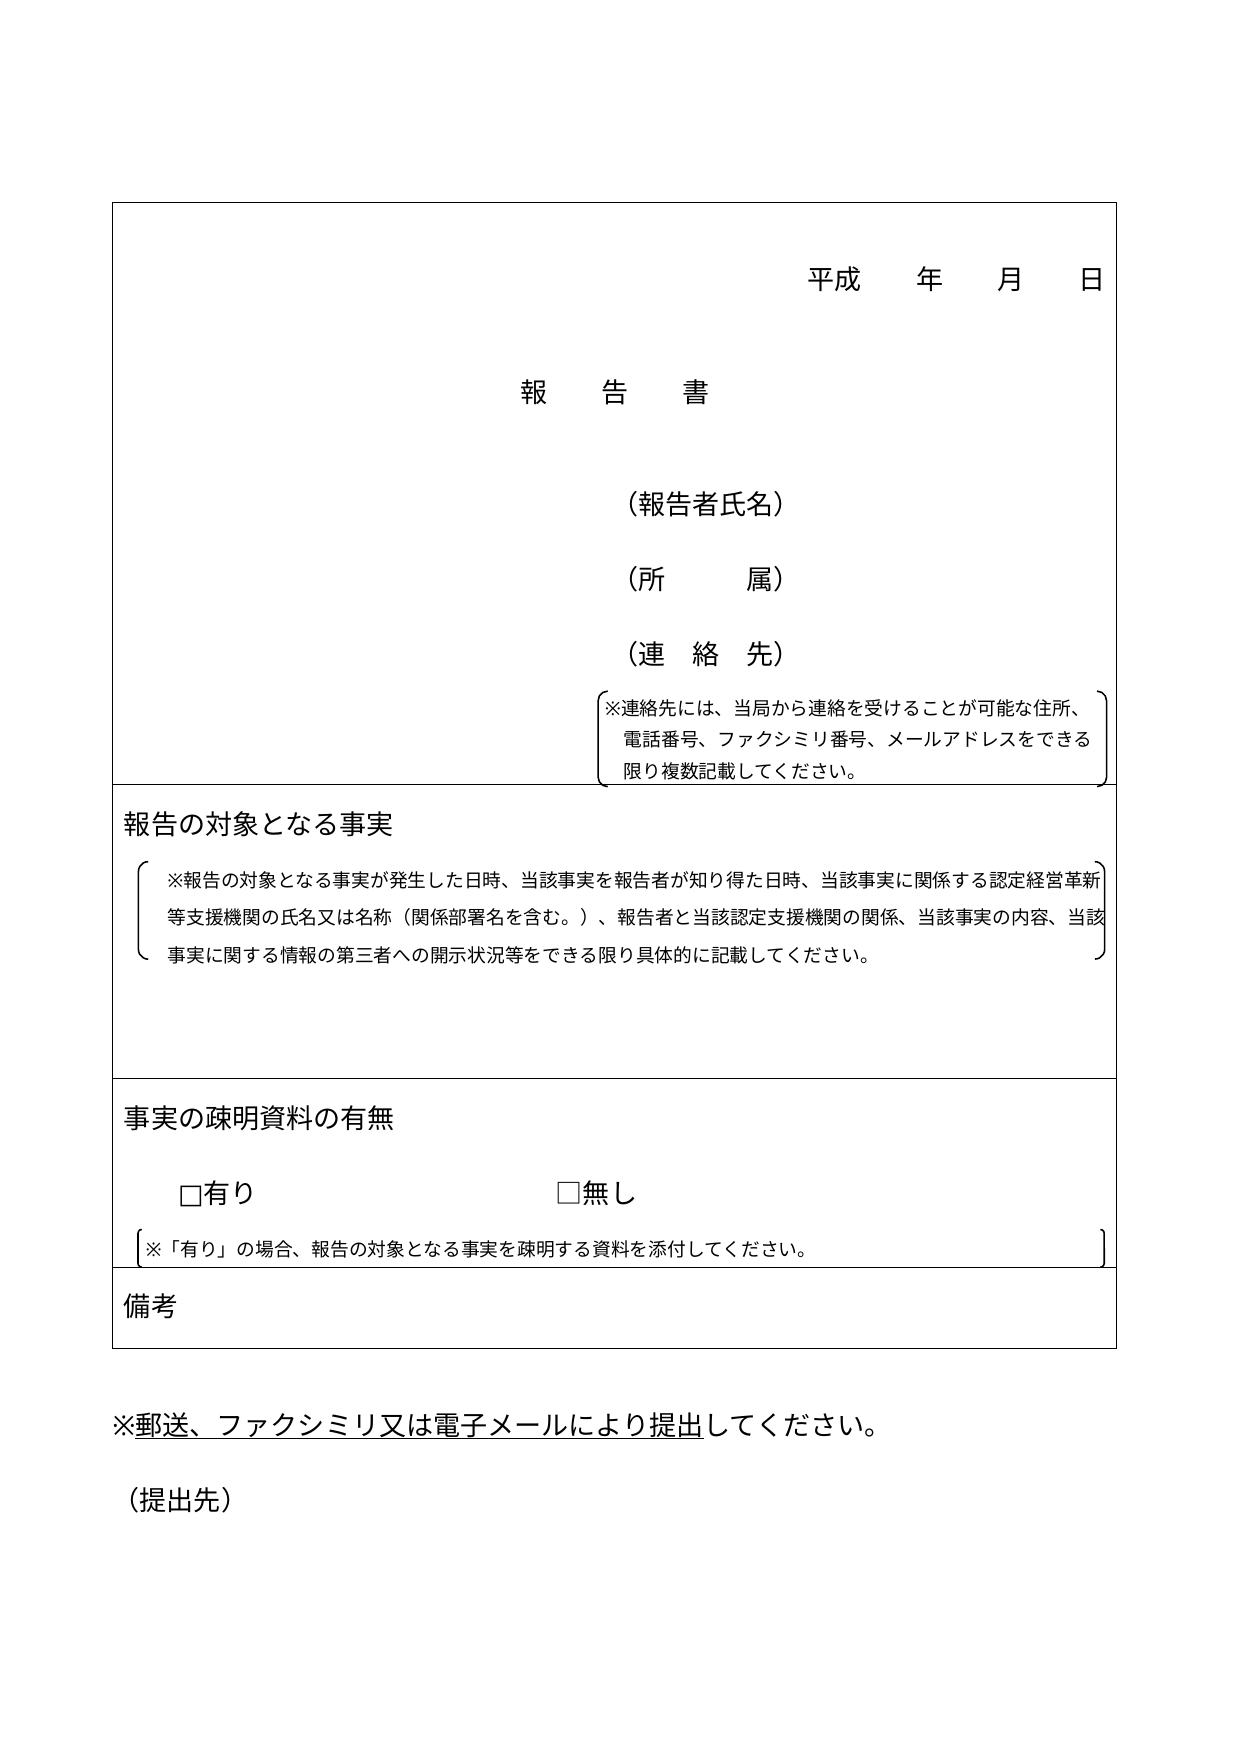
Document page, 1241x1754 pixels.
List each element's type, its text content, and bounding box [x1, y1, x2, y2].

table_header 平成 年 月 日 報 告 書 （報告者氏名） （所 属） （連 絡 先） ※連絡先には、当局から連絡を受けることが可能な住所、 電話番号、ファクシミリ番号、メールアドレスをできる 限り複数記載してください。 [113, 203, 1116, 784]
table_cell 事実の疎明資料の有無 □有り □無し ※「有り」の場合、報告の対象となる事実を疎明する資料を添付してください。 [113, 1079, 1116, 1267]
text （提出先） [112, 1461, 1128, 1536]
table_cell 報告の対象となる事実 ※報告の対象となる事実が発生した日時、当該事実を報告者が知り得た日時、当該事実に関係する認定経営革新等支援機関の氏名又は名称（関係部署名を含む。）、報告者と当該認定支援機関の関係、当該事実の内容、当該事実に関する情報の第三者への開示状況等をできる限り具体的に記載してください。 [113, 785, 1116, 1078]
table_cell 備考 [113, 1268, 1116, 1348]
text ※郵送、ファクシミリ又は電子メールにより提出してください。 [112, 1386, 1128, 1461]
